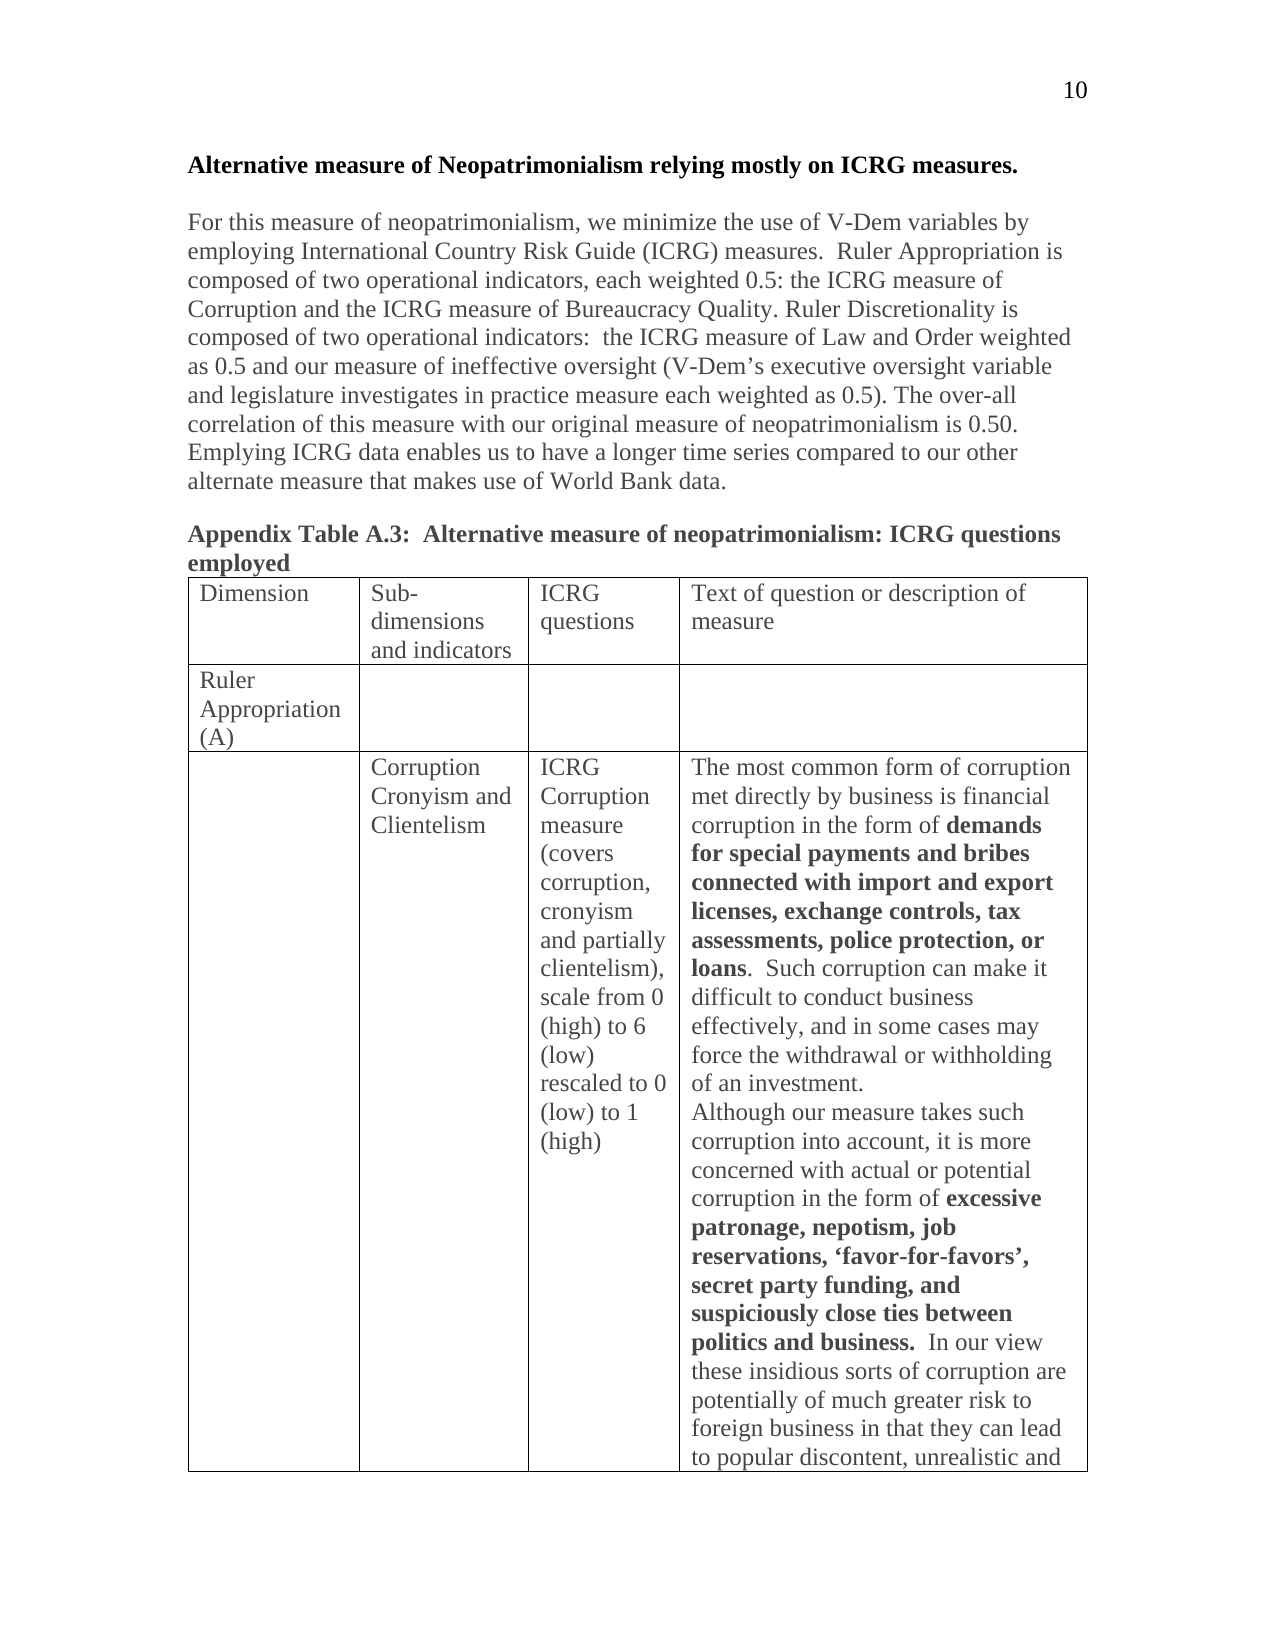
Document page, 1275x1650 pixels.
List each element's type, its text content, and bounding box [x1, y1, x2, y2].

table_header Sub-dimensions and indicators [360, 578, 528, 664]
table_cell [360, 665, 528, 751]
table_cell [680, 665, 1087, 751]
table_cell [529, 752, 679, 1471]
table_cell [529, 665, 679, 751]
text For this measure of neopatrimonialism, we minimize the use of V-Dem variables by employing International Country Risk Guide (ICRG) measures. Ruler Appropriation is composed of two operational indicators, each weighted 0.5: the ICRG measure of Corruption and the ICRG measure of Bureaucracy Quality. Ruler Discretionality is composed of two operational indicators: the ICRG measure of Law and Order weighted as 0.5 and our measure of ineffective oversight (V-Dem’s executive oversight variable and legislature investigates in practice measure each weighted as 0.5). The over-all correlation of this measure with our original measure of neopatrimonialism is 0.50. Emplying ICRG data enables us to have a longer time series compared to our other alternate measure that makes use of World Bank data. [187, 207, 1087, 495]
table_header Text of question or description of measure [680, 578, 1087, 664]
text Alternative measure of Neopatrimonialism relying mostly on ICRG measures. [187, 150, 1087, 179]
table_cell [680, 752, 1087, 1471]
table_cell [189, 752, 359, 1471]
table_header Dimension [189, 578, 359, 664]
table_cell Ruler Appropriation (A) [189, 665, 359, 751]
table_header ICRG questions [529, 578, 679, 664]
text Appendix Table A.3: Alternative measure of neopatrimonialism: ICRG questions employed [187, 519, 1087, 577]
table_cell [360, 752, 528, 1471]
